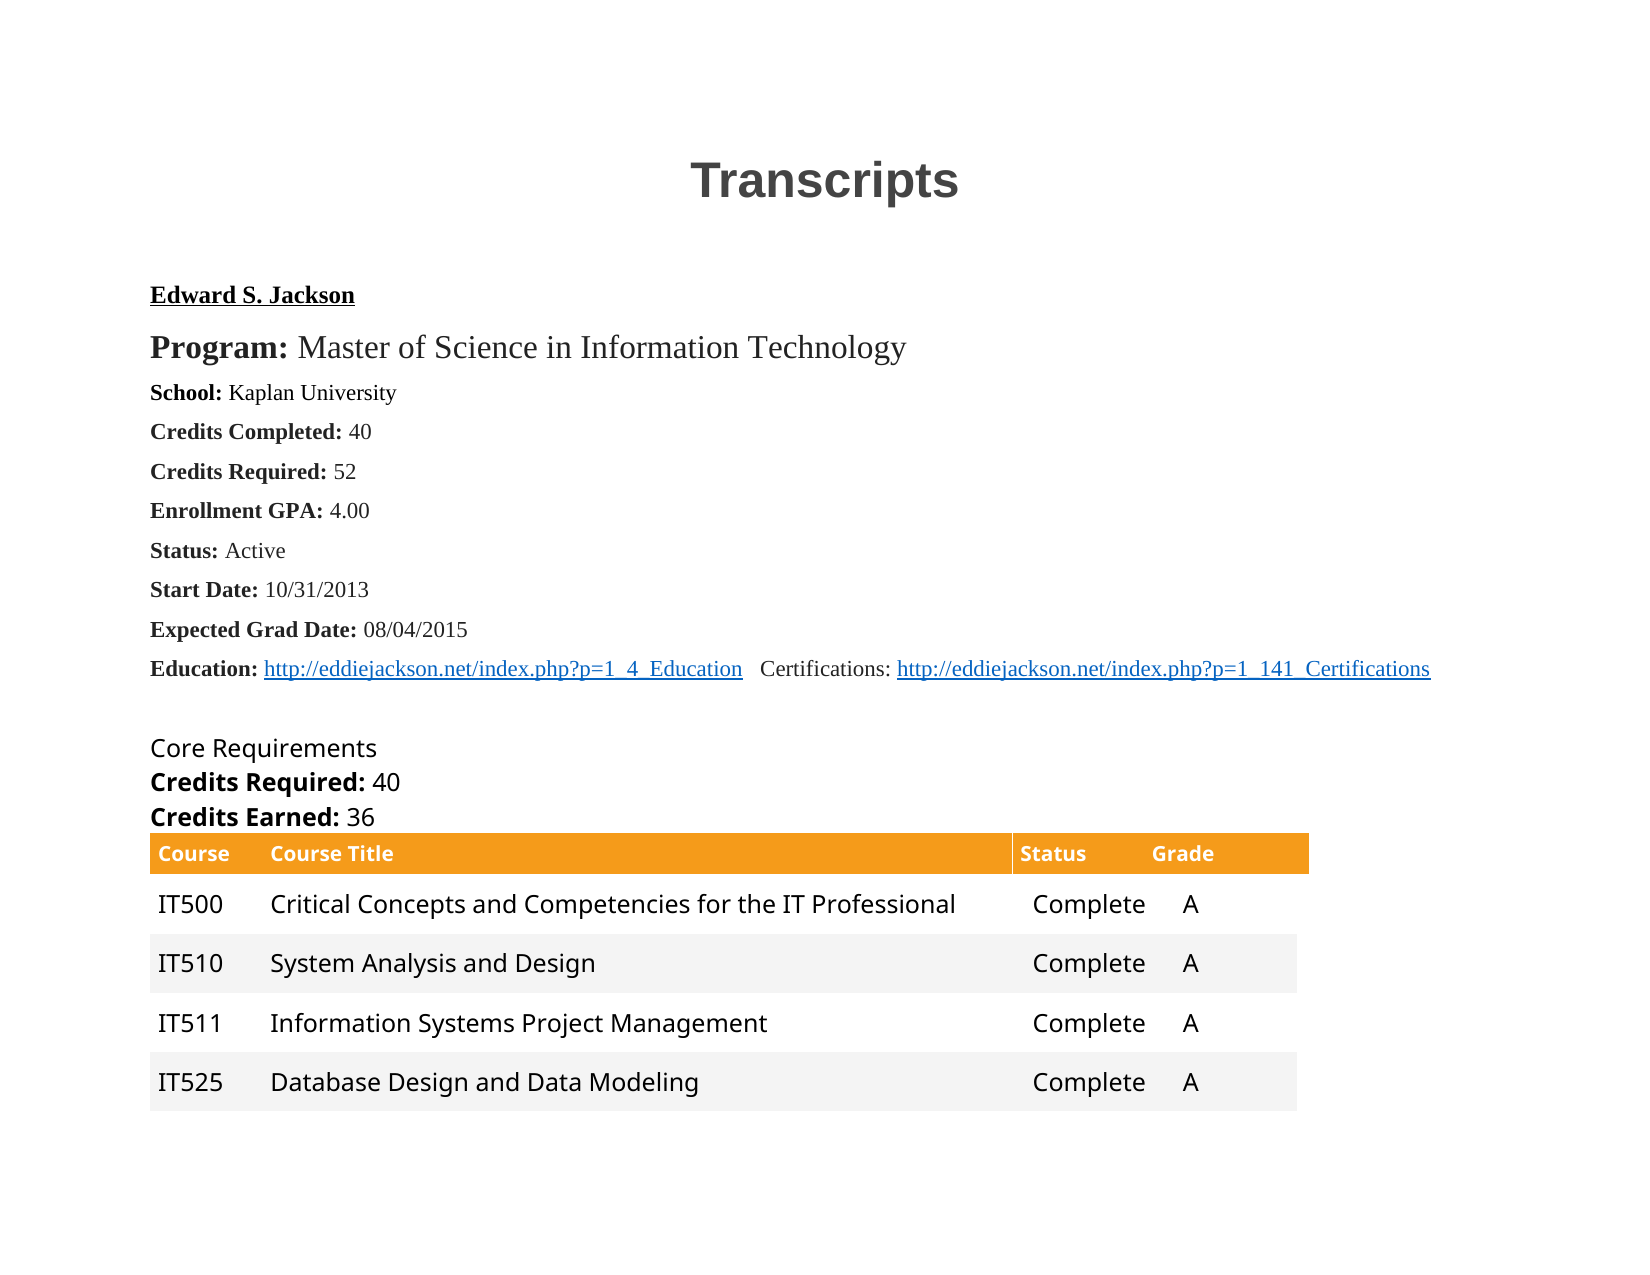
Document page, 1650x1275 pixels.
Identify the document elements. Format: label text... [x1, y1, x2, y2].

text Credits Earned: 36 [150, 799, 1500, 833]
text Start Date: 10/31/2013 [150, 577, 1500, 603]
text Enrollment GPA: 4.00 Status: Active [150, 498, 1500, 563]
text Credits Completed: 40 [150, 419, 1500, 445]
table_cell IT500 [150, 874, 262, 933]
table_header Course [150, 833, 262, 874]
text Transcripts [150, 150, 1500, 207]
text Edward S. Jackson Program: Master of Science in Information Technology School: Kaplan University [150, 280, 1500, 406]
text Credits Required: 40 [150, 765, 1500, 799]
table_cell Complete [1025, 993, 1175, 1052]
table_cell IT511 [150, 993, 262, 1052]
table_header Course Title [262, 833, 1012, 874]
text Expected Grad Date: 08/04/2015 Education: http://eddiejackson.net/index.php?p=1_4_Education Certifications: http://eddiejackson.net/index.php?p=1_141_Certifications [150, 616, 1500, 682]
table_header Grade [1144, 833, 1309, 874]
text Credits Required: 52 [150, 458, 1500, 484]
table_cell A [1175, 1052, 1297, 1111]
table_cell Critical Concepts and Competencies for the IT Professional [262, 874, 1025, 933]
table_cell Information Systems Project Management [262, 993, 1025, 1052]
table_cell IT510 [150, 934, 262, 993]
table_cell A [1175, 934, 1297, 993]
table_cell Complete [1025, 874, 1175, 933]
table_cell IT525 [150, 1052, 262, 1111]
table_cell Complete [1025, 1052, 1175, 1111]
table_cell Complete [1025, 934, 1175, 993]
table_header Status [1013, 833, 1144, 874]
table_cell A [1175, 993, 1297, 1052]
text Core Requirements [150, 731, 1500, 765]
table_cell A [1175, 874, 1297, 933]
table_cell Database Design and Data Modeling [262, 1052, 1025, 1111]
table_cell System Analysis and Design [262, 934, 1025, 993]
